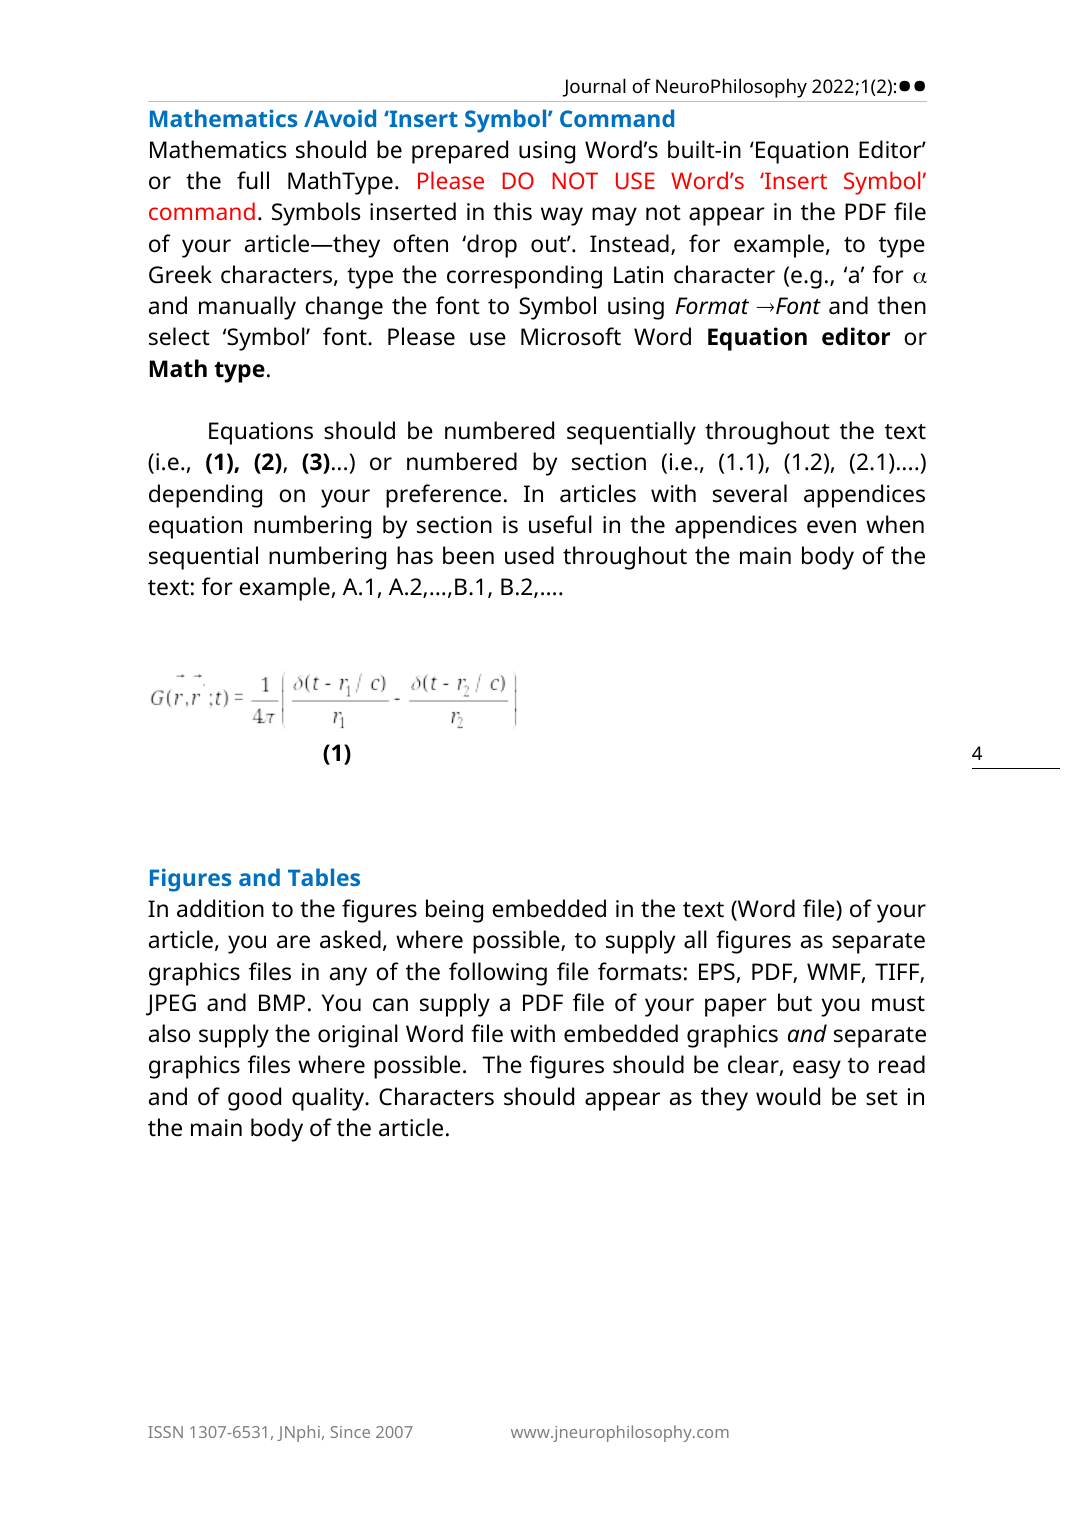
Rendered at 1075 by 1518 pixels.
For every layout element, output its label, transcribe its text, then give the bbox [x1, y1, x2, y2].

text (1) [148, 665, 927, 768]
text Mathematics should be prepared using Word’s built-in ‘Equation Editor’ or the full MathType. Please DO NOT USE Word’s ‘Insert Symbol’ command. Symbols inserted in this way may not appear in the PDF file of your article—they often ‘drop out’. Instead, for example, to type Greek characters, type the corresponding Latin character (e.g., ‘a’ for and manually change the font to Symbol using Format Font and then select ‘Symbol’ font. Please use Microsoft Word Equation editor or Math type. [148, 134, 927, 384]
text Equations should be numbered sequentially throughout the text (i.e., (1), (2), (3)...) or numbered by section (i.e., (1.1), (1.2), (2.1)....) depending on your preference. In articles with several appendices equation numbering by section is useful in the appendices even when sequential numbering has been used throughout the main body of the text: for example, A.1, A.2,…,B.1, B.2,…. [148, 415, 927, 602]
text In addition to the figures being embedded in the text (Word file) of your article, you are asked, where possible, to supply all figures as separate graphics files in any of the following file formats: EPS, PDF, WMF, TIFF, JPEG and BMP. You can supply a PDF file of your paper but you must also supply the original Word file with embedded graphics and separate graphics files where possible. The figures should be clear, easy to read and of good quality. Characters should appear as they would be set in the main body of the article. [148, 893, 927, 1143]
text Figures and Tables [148, 862, 927, 893]
text Mathematics /Avoid ‘Insert Symbol’ Command [148, 102, 927, 134]
